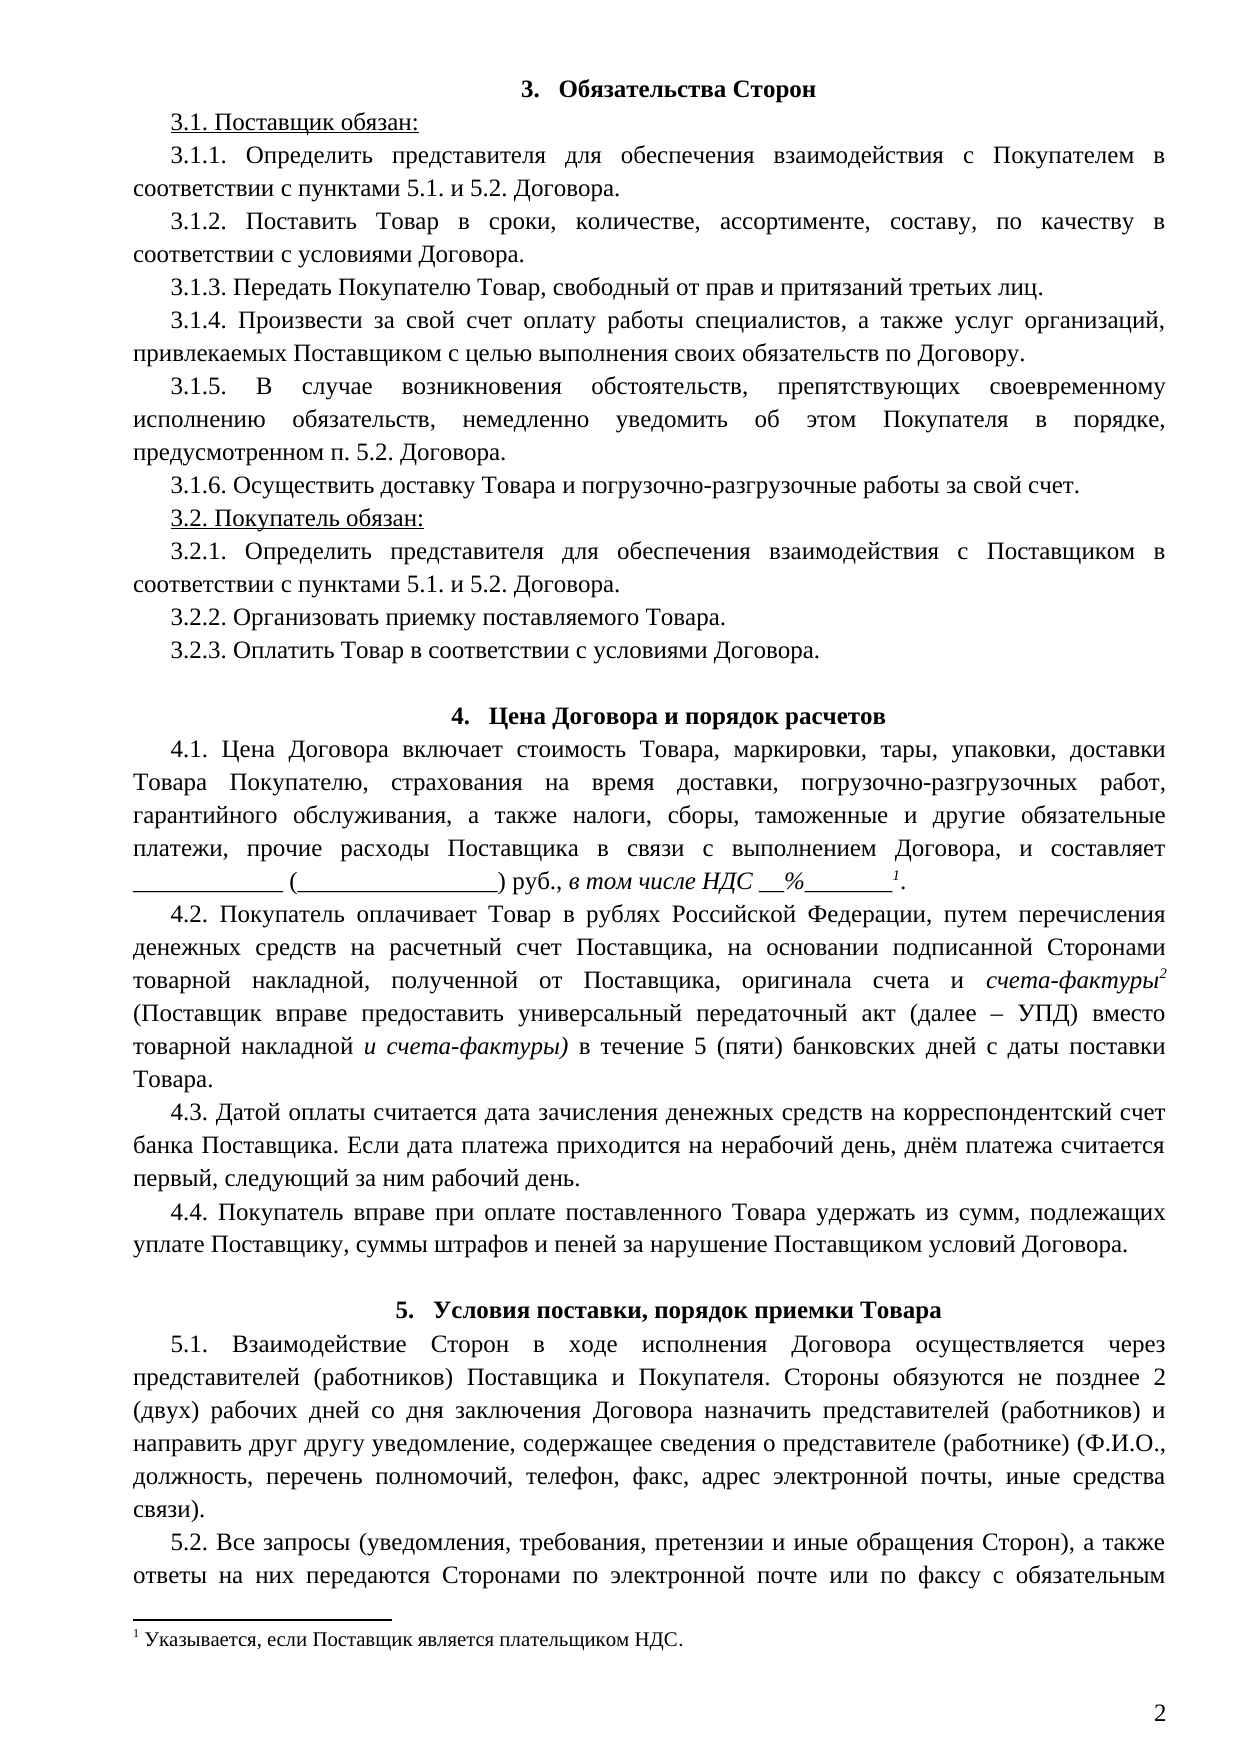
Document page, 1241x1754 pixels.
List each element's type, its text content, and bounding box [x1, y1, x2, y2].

list Условия поставки, порядок приемки Товара [170, 1296, 1167, 1324]
text 3.1.1. Определить представителя для обеспечения взаимодействия с Покупателем в соответствии с пунктами 5.1. и 5.2. Договора. [133, 140, 1167, 202]
list Цена Договора и порядок расчетов [170, 701, 1167, 730]
text 3.2.3. Оплатить Товар в соответствии с условиями Договора. [133, 635, 1167, 664]
text 4.3. Датой оплаты считается дата зачисления денежных средств на корреспондентский счет банка Поставщика. Если дата платежа приходится на нерабочий день, днём платежа считается первый, следующий за ним рабочий день. [133, 1097, 1167, 1192]
text 3.1.6. Осуществить доставку Товара и погрузочно-разгрузочные работы за свой счет. [133, 470, 1167, 499]
text 3.1.3. Передать Покупателю Товар, свободный от прав и притязаний третьих лиц. [133, 272, 1167, 301]
text 4.2. Покупатель оплачивает Товар в рублях Российской Федерации, путем перечисления денежных средств на расчетный счет Поставщика, на основании подписанной Сторонами товарной накладной, полученной от Поставщика, оригинала счета и счета-фактуры2 (Поставщик вправе предоставить универсальный передаточный акт (далее – УПД) вместо товарной накладной и счета-фактуры) в течение 5 (пяти) банковских дней с даты поставки Товара. [133, 899, 1167, 1093]
text 3.1.5. В случае возникновения обстоятельств, препятствующих своевременному исполнению обязательств, немедленно уведомить об этом Покупателя в порядке, предусмотренном п. 5.2. Договора. [133, 371, 1167, 466]
text 3.1.2. Поставить Товар в сроки, количестве, ассортименте, составу, по качеству в соответствии с условиями Договора. [133, 206, 1167, 268]
text 5.1. Взаимодействие Сторон в ходе исполнения Договора осуществляется через представителей (работников) Поставщика и Покупателя. Стороны обязуются не позднее 2 (двух) рабочих дней со дня заключения Договора назначить представителей (работников) и направить друг другу уведомление, содержащее сведения о представителе (работнике) (Ф.И.О., должность, перечень полномочий, телефон, факс, адрес электронной почты, иные средства связи). [133, 1329, 1167, 1522]
text 4.4. Покупатель вправе при оплате поставленного Товара удержать из сумм, подлежащих уплате Поставщику, суммы штрафов и пеней за нарушение Поставщиком условий Договора. [133, 1197, 1167, 1258]
text 3.1.4. Произвести за свой счет оплату работы специалистов, а также услуг организаций, привлекаемых Поставщиком с целью выполнения своих обязательств по Договору. [133, 305, 1167, 367]
list Обязательства Сторон [170, 74, 1167, 103]
text 3.2. Покупатель обязан: [133, 503, 1167, 532]
text 4.1. Цена Договора включает стоимость Товара, маркировки, тары, упаковки, доставки Товара Покупателю, страхования на время доставки, погрузочно-разгрузочных работ, гарантийного обслуживания, а также налоги, сборы, таможенные и другие обязательные платежи, прочие расходы Поставщика в связи с выполнением Договора, и составляет ____________ (________________) руб., в том числе НДС __%_______. [133, 734, 1167, 895]
text 3.2.2. Организовать приемку поставляемого Товара. [133, 602, 1167, 631]
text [133, 1527, 1167, 1588]
text 3.2.1. Определить представителя для обеспечения взаимодействия с Поставщиком в соответствии с пунктами 5.1. и 5.2. Договора. [133, 536, 1167, 598]
text 3.1. Поставщик обязан: [133, 107, 1167, 136]
